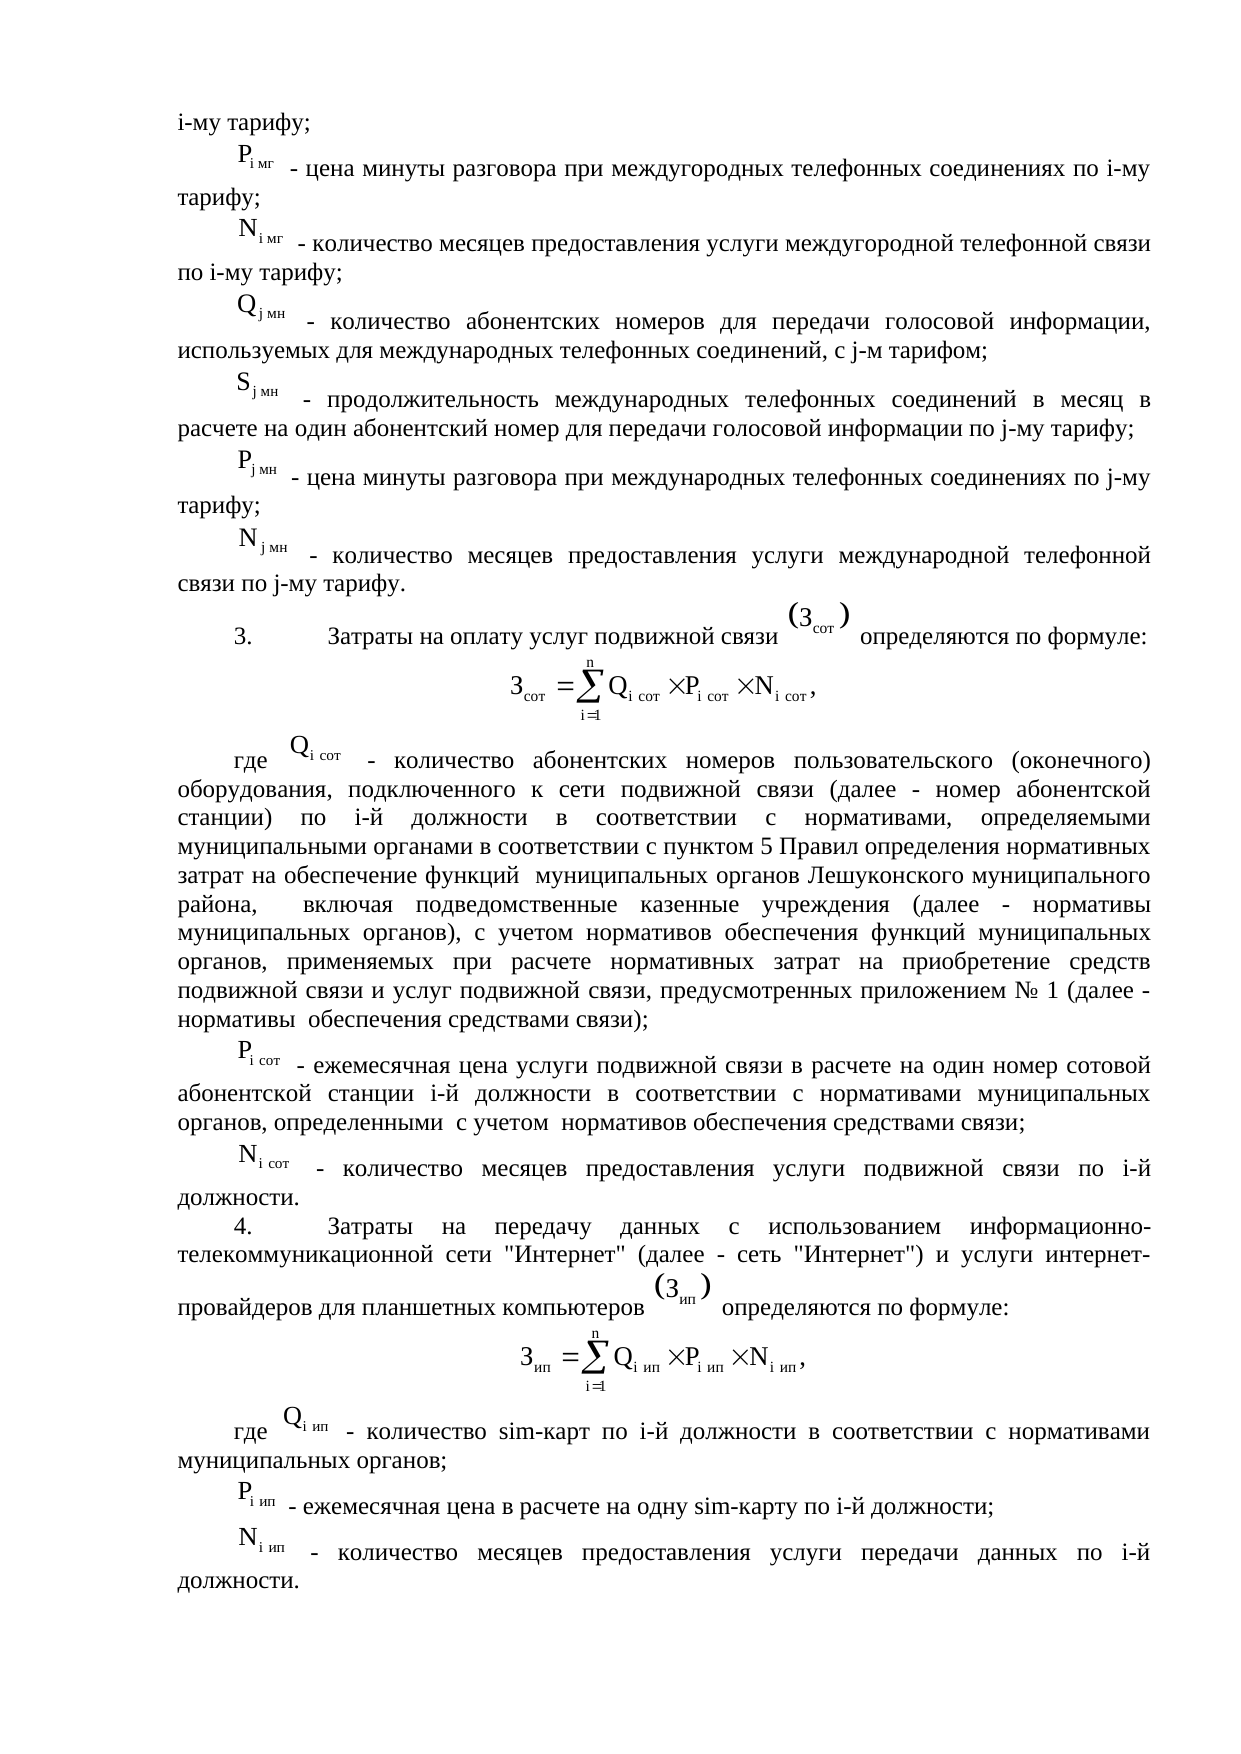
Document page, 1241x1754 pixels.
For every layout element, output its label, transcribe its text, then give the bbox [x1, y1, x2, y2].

text 3. Затраты на оплату услуг подвижной связи определяются по формуле: [177, 597, 1152, 649]
text - ежемесячная цена в расчете на одну sim-карту по i-й должности; [177, 1473, 1152, 1519]
text где - количество абонентских номеров пользовательского (оконечного) оборудования, подключенного к сети подвижной связи (далее - номер абонентской станции) по i-й должности в соответствии с нормативами, определяемыми муниципальными органами в соответствии с пунктом 5 Правил определения нормативных затрат на обеспечение функций муниципальных органов Лешуконского муниципального района, включая подведомственные казенные учреждения (далее - нормативы муниципальных органов), с учетом нормативов обеспечения функций муниципальных органов, применяемых при расчете нормативных затрат на приобретение средств подвижной связи и услуг подвижной связи, предусмотренных приложением № 1 (далее - нормативы обеспечения средствами связи); [177, 728, 1152, 1032]
text - ежемесячная цена услуги подвижной связи в расчете на один номер сотовой абонентской станции i-й должности в соответствии с нормативами муниципальных органов, определенными с учетом нормативов обеспечения средствами связи; [177, 1032, 1152, 1136]
text где - количество sim-карт по i-й должности в соответствии с нормативами муниципальных органов; [177, 1399, 1152, 1473]
text - количество месяцев предоставления услуги подвижной связи по i-й должности. [177, 1136, 1152, 1211]
text - продолжительность международных телефонных соединений в месяц в расчете на один абонентский номер для передачи голосовой информации по j-му тарифу; [177, 363, 1152, 441]
text - цена минуты разговора при международных телефонных соединениях по j-му тарифу; [177, 441, 1152, 519]
text - количество месяцев предоставления услуги междугородной телефонной связи по i-му тарифу; [177, 211, 1152, 286]
text - количество месяцев предоставления услуги международной телефонной связи по j-му тарифу. [177, 519, 1152, 597]
text - количество месяцев предоставления услуги передачи данных по i-й должности. [177, 1519, 1152, 1594]
text - цена минуты разговора при междугородных телефонных соединениях по i-му тарифу; [177, 136, 1152, 211]
text - количество абонентских номеров для передачи голосовой информации, используемых для международных телефонных соединений, с j-м тарифом; [177, 286, 1152, 363]
text 4. Затраты на передачу данных с использованием информационно-телекоммуникационной сети "Интернет" (далее - сеть "Интернет") и услуги интернет-провайдеров для планшетных компьютеров определяются по формуле: [177, 1211, 1152, 1321]
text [177, 107, 1152, 136]
